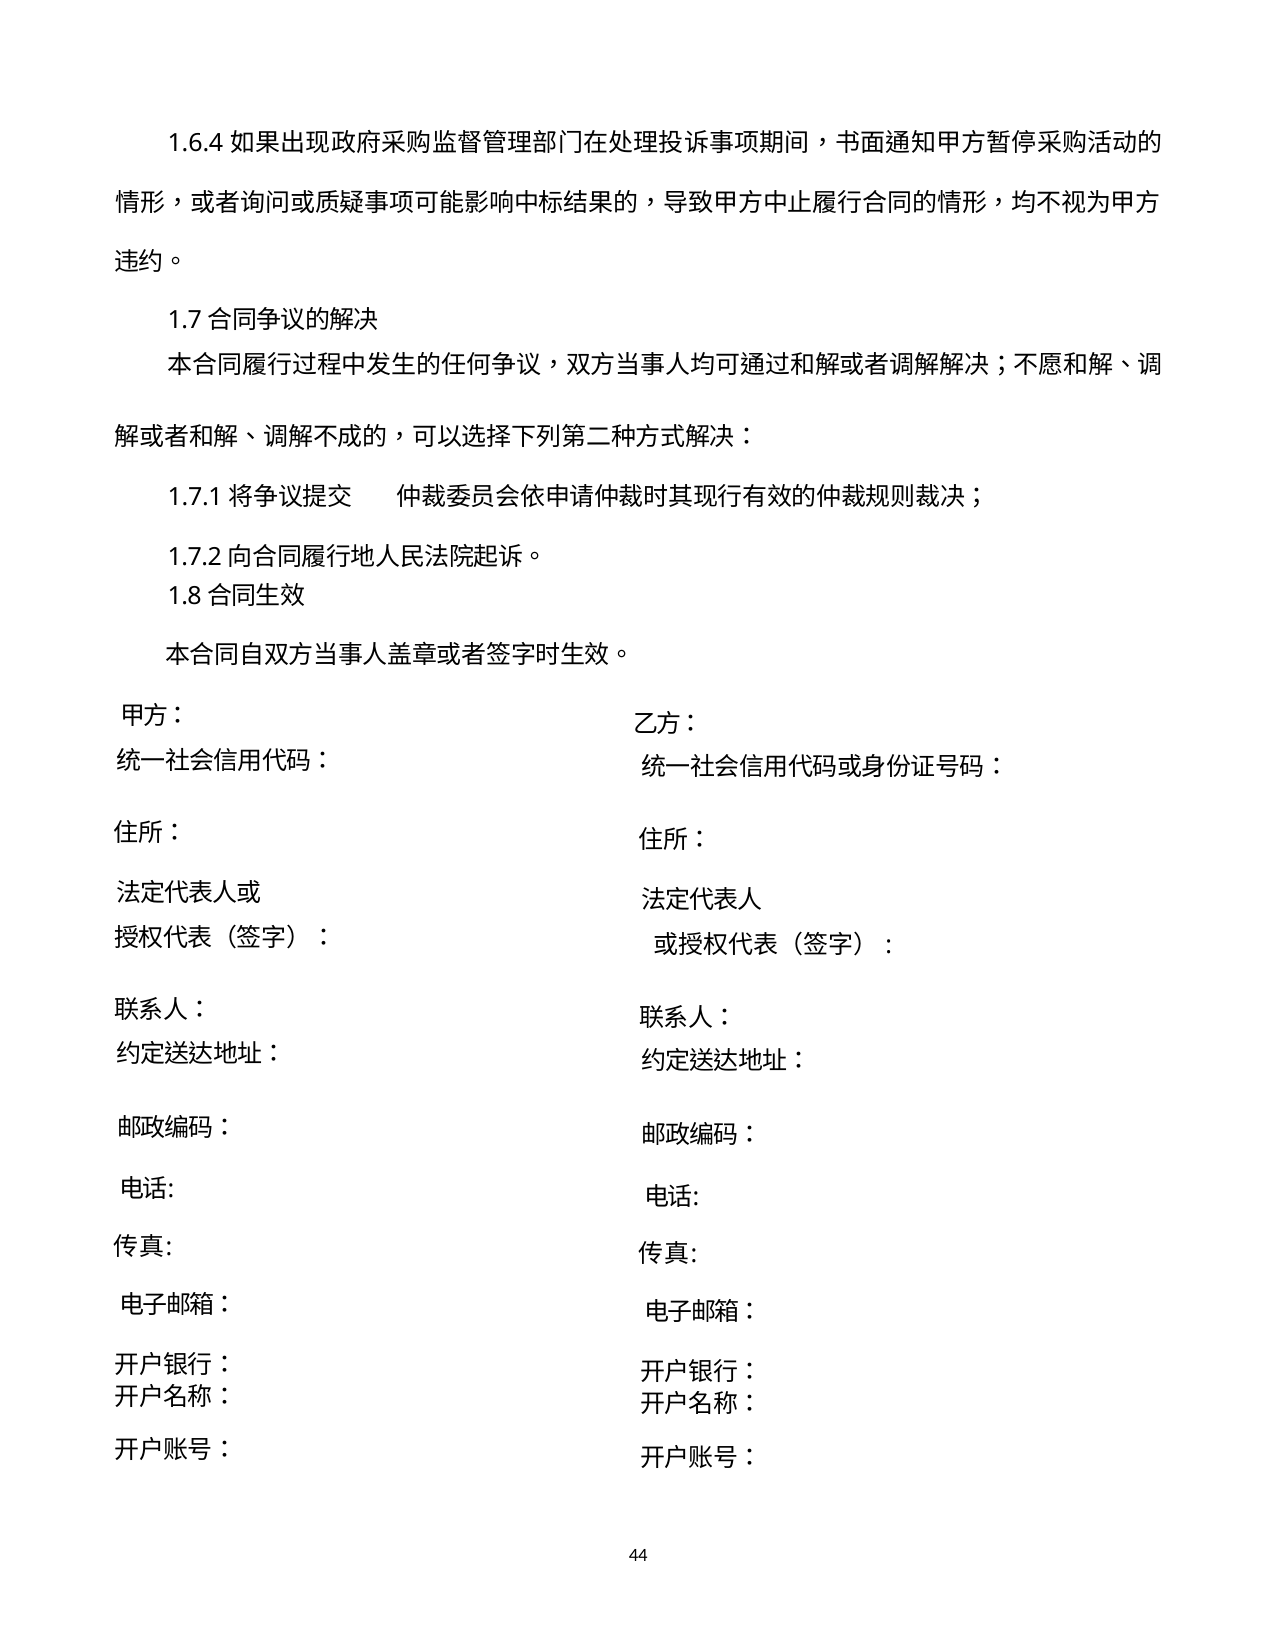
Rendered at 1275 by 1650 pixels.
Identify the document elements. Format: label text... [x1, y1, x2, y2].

text 住所： [639, 824, 1163, 855]
text 开户账号： [640, 1446, 1163, 1472]
text 电子邮箱： [644, 1296, 1163, 1327]
text 传真: [639, 1238, 1163, 1269]
text 开户名称： [114, 1380, 622, 1411]
text 统一社会信用代码： [116, 757, 622, 817]
text 授权代表（签字）： [114, 933, 622, 993]
text 电子邮箱： [119, 1288, 622, 1319]
text 传真: [114, 1231, 622, 1262]
text 法定代表人 [641, 884, 1163, 915]
text 开户名称： [640, 1388, 1163, 1419]
text 开户账号： [114, 1438, 622, 1464]
text 约定送达地址： [641, 1058, 1163, 1118]
text 1.6.4 如果出现政府采购监督管理部门在处理投诉事项期间，书面通知甲方暂停采购活动的 情形，或者询问或质疑事项可能影响中标结果的，导致甲方中止履行合同的情形，均不视为甲方 [116, 124, 1163, 219]
text 法定代表人或 [116, 877, 622, 907]
text 1.7 合同争议的解决 [167, 303, 1163, 334]
text 或授权代表（签字） : [653, 941, 1163, 1001]
text 1.7.1 将争议提交 仲裁委员会依申请仲裁时其现行有效的仲裁规则裁决； [167, 481, 1163, 512]
text 本合同自双方当事人盖章或者签字时生效。 [165, 639, 1163, 669]
text 邮政编码： [117, 1111, 622, 1142]
text 约定送达地址： [116, 1051, 622, 1111]
text 乙方： [633, 707, 1163, 738]
text 1.7.2 向合同履行地人民法院起诉。 [167, 540, 1163, 571]
text 邮政编码： [642, 1119, 1163, 1149]
text 甲方： [121, 699, 622, 731]
text 违约。 [114, 245, 1163, 277]
text 联系人： [114, 993, 622, 1025]
text 统一社会信用代码或身份证号码： [641, 763, 1163, 824]
text 1.8 合同生效 [167, 579, 1163, 611]
text 本合同履行过程中发生的任何争议，双方当事人均可通过和解或者调解解决；不愿和解、调 [114, 361, 1163, 421]
text 电话: [119, 1173, 622, 1204]
text 住所： [114, 817, 622, 848]
text 联系人： [639, 1001, 1163, 1032]
text 开户银行： [114, 1346, 622, 1380]
text 电话: [644, 1180, 1163, 1211]
text 开户银行： [640, 1354, 1163, 1388]
text 解或者和解、调解不成的，可以选择下列第二种方式解决： [114, 421, 1163, 452]
